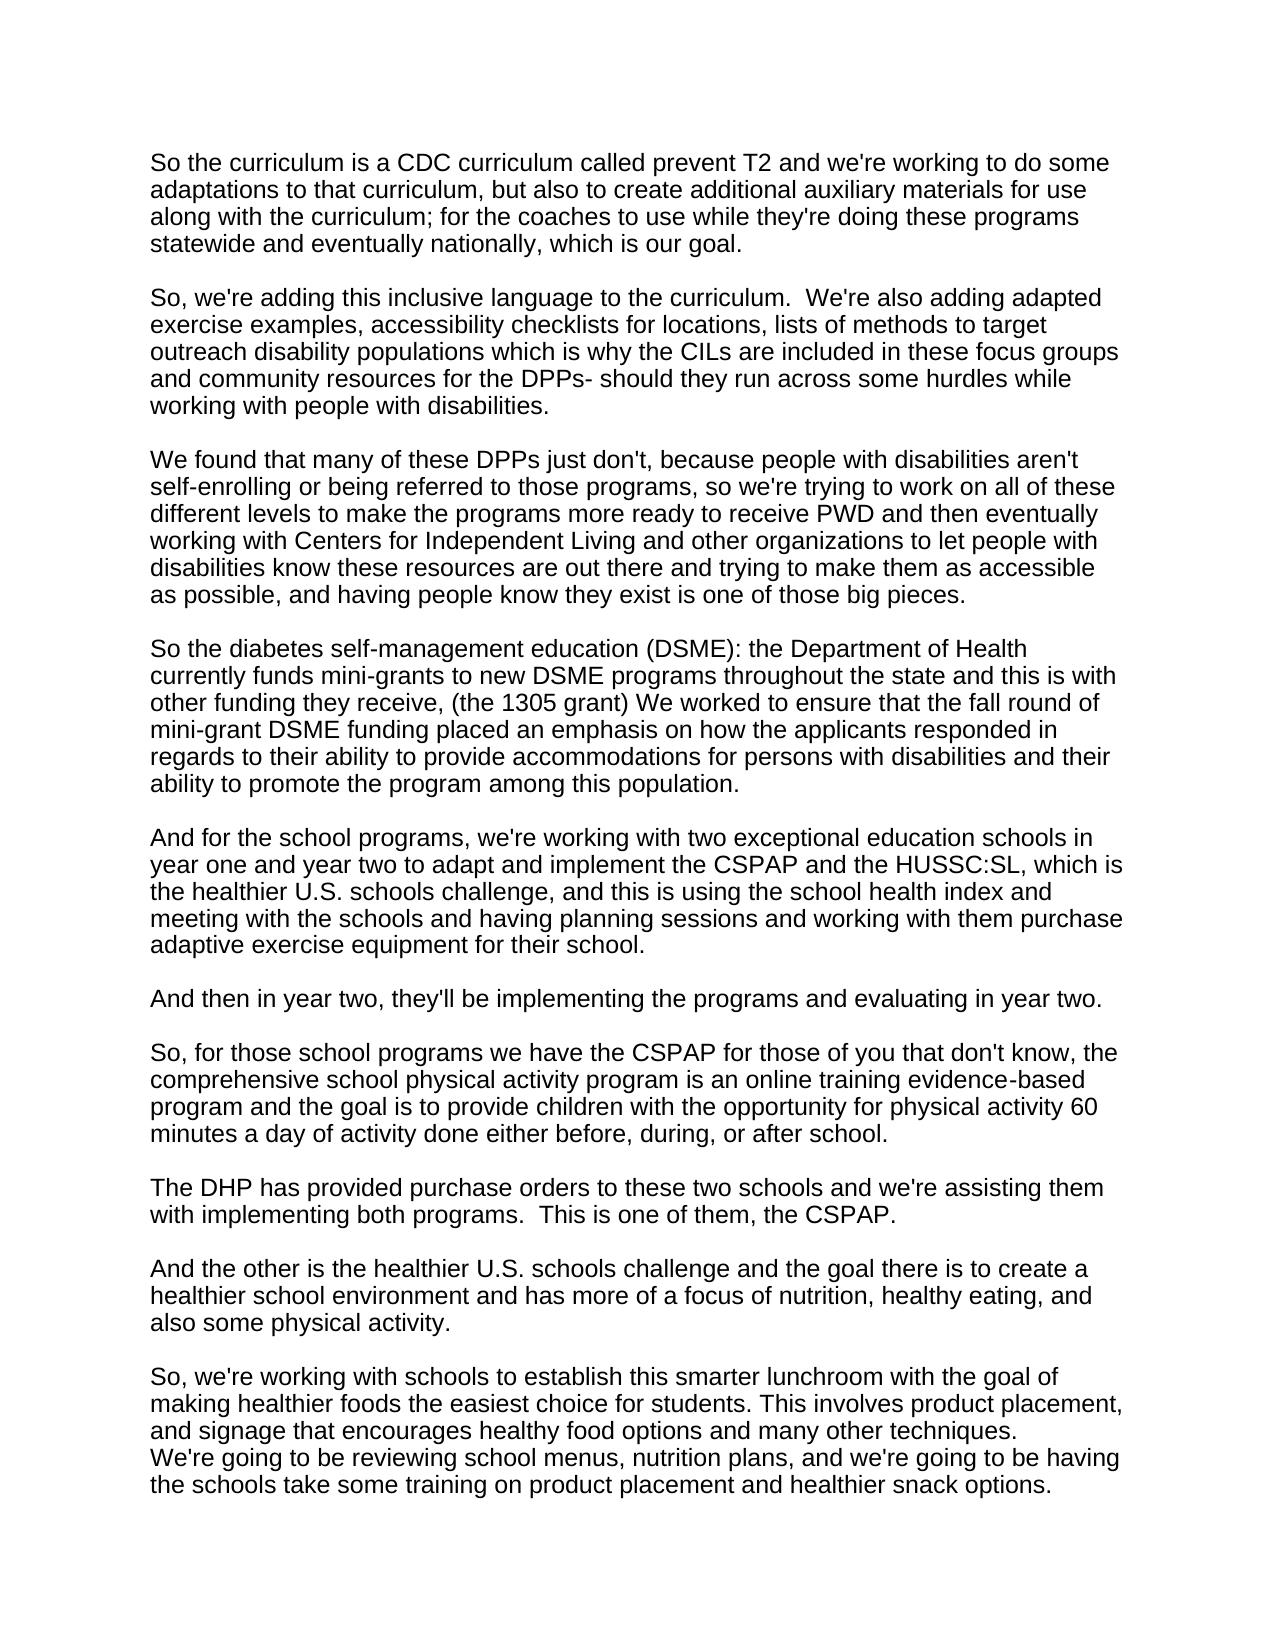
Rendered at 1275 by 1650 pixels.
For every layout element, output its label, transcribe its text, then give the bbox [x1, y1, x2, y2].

text So, we're adding this inclusive language to the curriculum. We're also adding adapted exercise examples, accessibility checklists for locations, lists of methods to target outreach disability populations which is why the CILs are included in these focus groups and community resources for the DPPs- should they run across some hurdles while working with people with disabilities. [150, 285, 1125, 420]
text So, we're working with schools to establish this smarter lunchroom with the goal of making healthier foods the easiest choice for students. This involves product placement, and signage that encourages healthy food options and many other techniques. [150, 1364, 1125, 1445]
text So, for those school programs we have the CSPAP for those of you that don't know, the comprehensive school physical activity program is an online training evidence-based program and the goal is to provide children with the opportunity for physical activity 60 minutes a day of activity done either before, during, or after school. [150, 1040, 1125, 1148]
text The DHP has provided purchase orders to these two schools and we're assisting them with implementing both programs. This is one of them, the CSPAP. [150, 1175, 1125, 1229]
text We're going to be reviewing school menus, nutrition plans, and we're going to be having the schools take some training on product placement and healthier snack options. [150, 1445, 1125, 1499]
text And the other is the healthier U.S. schools challenge and the goal there is to create a healthier school environment and has more of a focus of nutrition, healthy eating, and also some physical activity. [150, 1256, 1125, 1337]
text We found that many of these DPPs just don't, because people with disabilities aren't self-enrolling or being referred to those programs, so we're trying to work on all of these different levels to make the programs more ready to receive PWD and then eventually working with Centers for Independent Living and other organizations to let people with disabilities know these resources are out there and trying to make them as accessible as possible, and having people know they exist is one of those big pieces. [150, 447, 1125, 609]
text So the curriculum is a CDC curriculum called prevent T2 and we're working to do some adaptations to that curriculum, but also to create additional auxiliary materials for use along with the curriculum; for the coaches to use while they're doing these programs statewide and eventually nationally, which is our goal. [150, 150, 1125, 258]
text And then in year two, they'll be implementing the programs and evaluating in year two. [150, 986, 1125, 1013]
text And for the school programs, we're working with two exceptional education schools in year one and year two to adapt and implement the CSPAP and the HUSSC:SL, which is the healthier U.S. schools challenge, and this is using the school health index and meeting with the schools and having planning sessions and working with them purchase adaptive exercise equipment for their school. [150, 824, 1125, 959]
text So the diabetes self-management education (DSME): the Department of Health currently funds mini-grants to new DSME programs throughout the state and this is with other funding they receive, (the 1305 grant) We worked to ensure that the fall round of mini-grant DSME funding placed an emphasis on how the applicants responded in regards to their ability to provide accommodations for persons with disabilities and their ability to promote the program among this population. [150, 636, 1125, 797]
